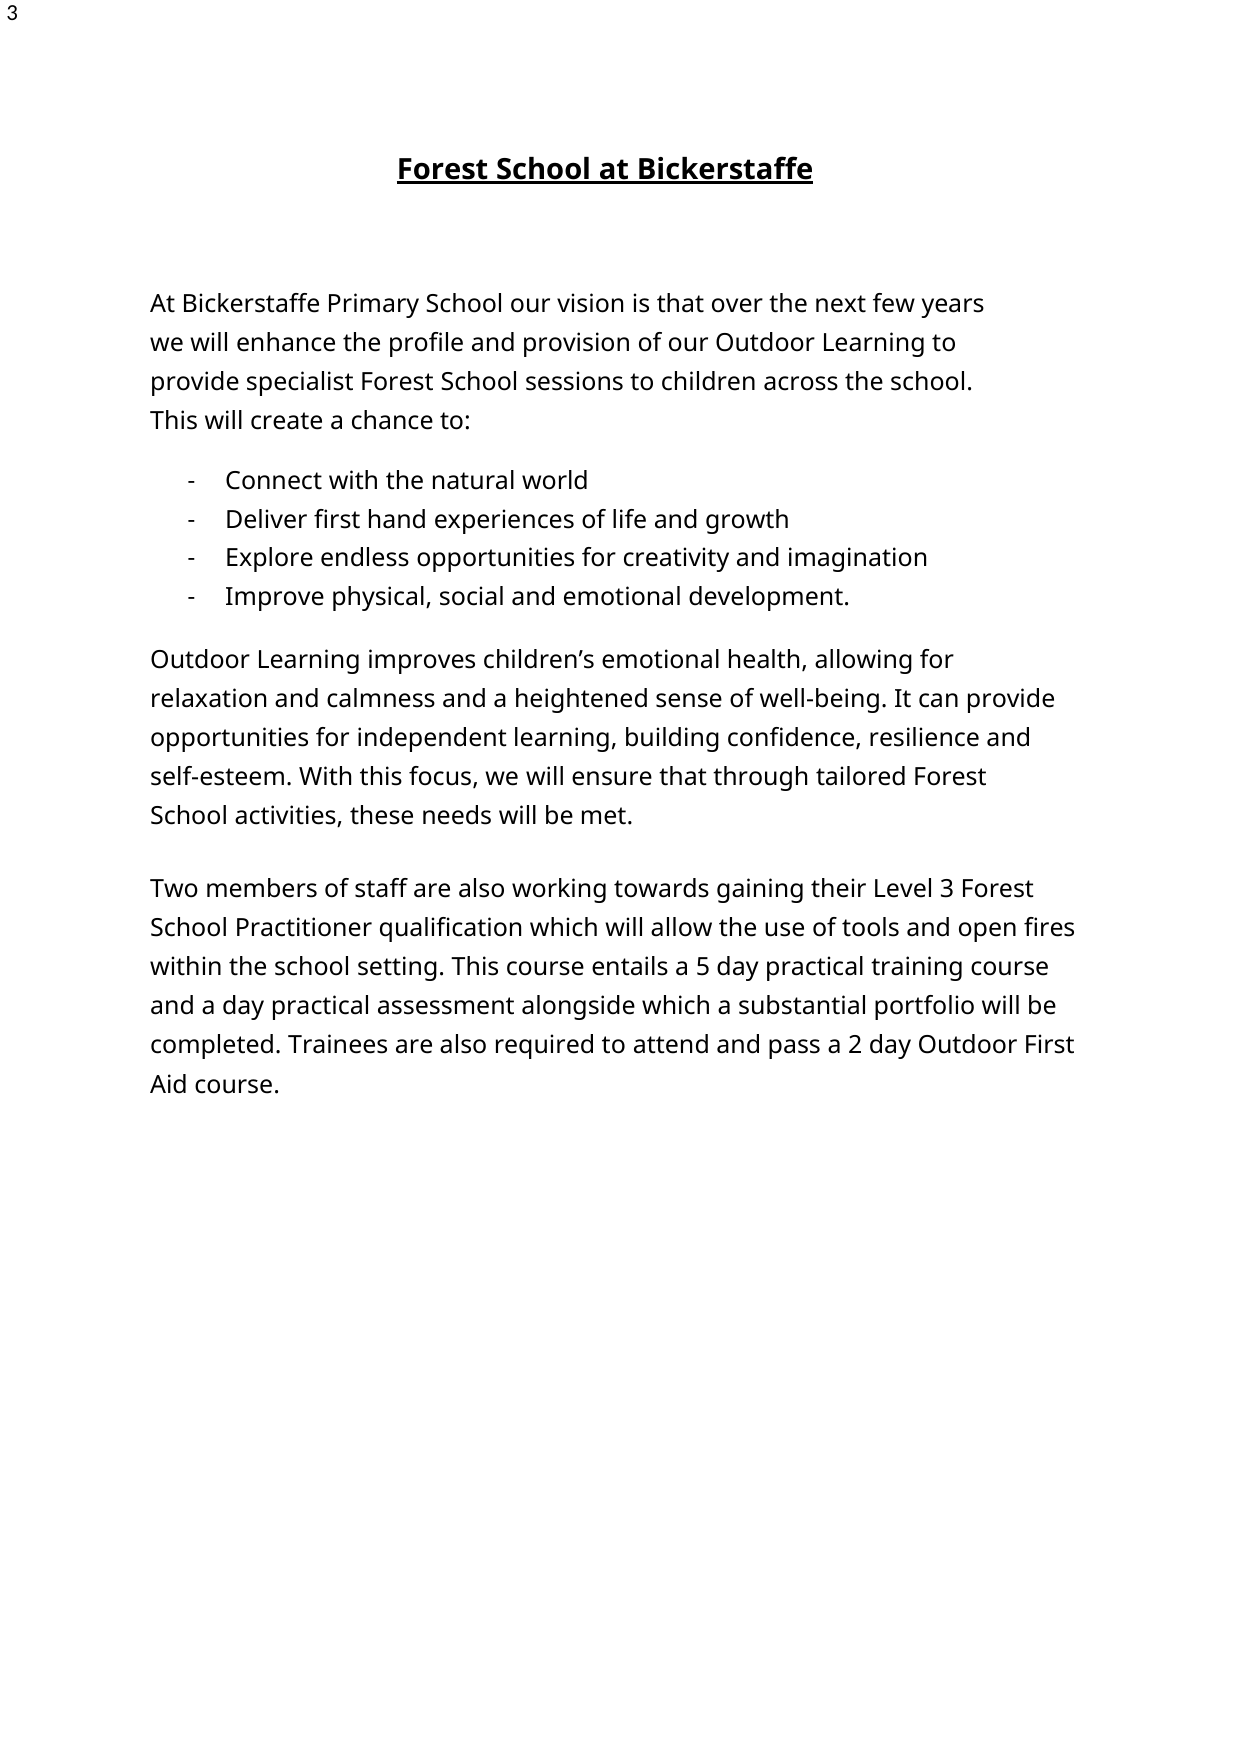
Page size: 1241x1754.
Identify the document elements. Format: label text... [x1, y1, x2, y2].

text Two members of staff are also working towards gaining their Level 3 Forest School Practitioner qualification which will allow the use of tools and open fires within the school setting. This course entails a 5 day practical training course and a day practical assessment alongside which a substantial portfolio will be completed. Trainees are also required to attend and pass a 2 day Outdoor First Aid course. [150, 871, 1085, 1100]
list Explore endless opportunities for creativity and imagination [187, 540, 1213, 574]
text Outdoor Learning improves children’s emotional health, allowing for relaxation and calmness and a heightened sense of well-being. It can provide opportunities for independent learning, building confidence, resilience and self-esteem. With this focus, we will ensure that through tailored Forest School activities, these needs will be met. [150, 641, 1064, 832]
list Improve physical, social and emotional development. [187, 579, 1213, 613]
list Connect with the natural world [187, 463, 1213, 497]
subtitle Forest School at Bickerstaffe [397, 148, 1213, 188]
list Deliver first hand experiences of life and growth [187, 501, 1213, 535]
text At Bickerstaffe Primary School our vision is that over the next few years we will enhance the profile and provision of our Outdoor Learning to provide specialist Forest School sessions to children across the school. This will create a chance to: [150, 285, 1025, 437]
